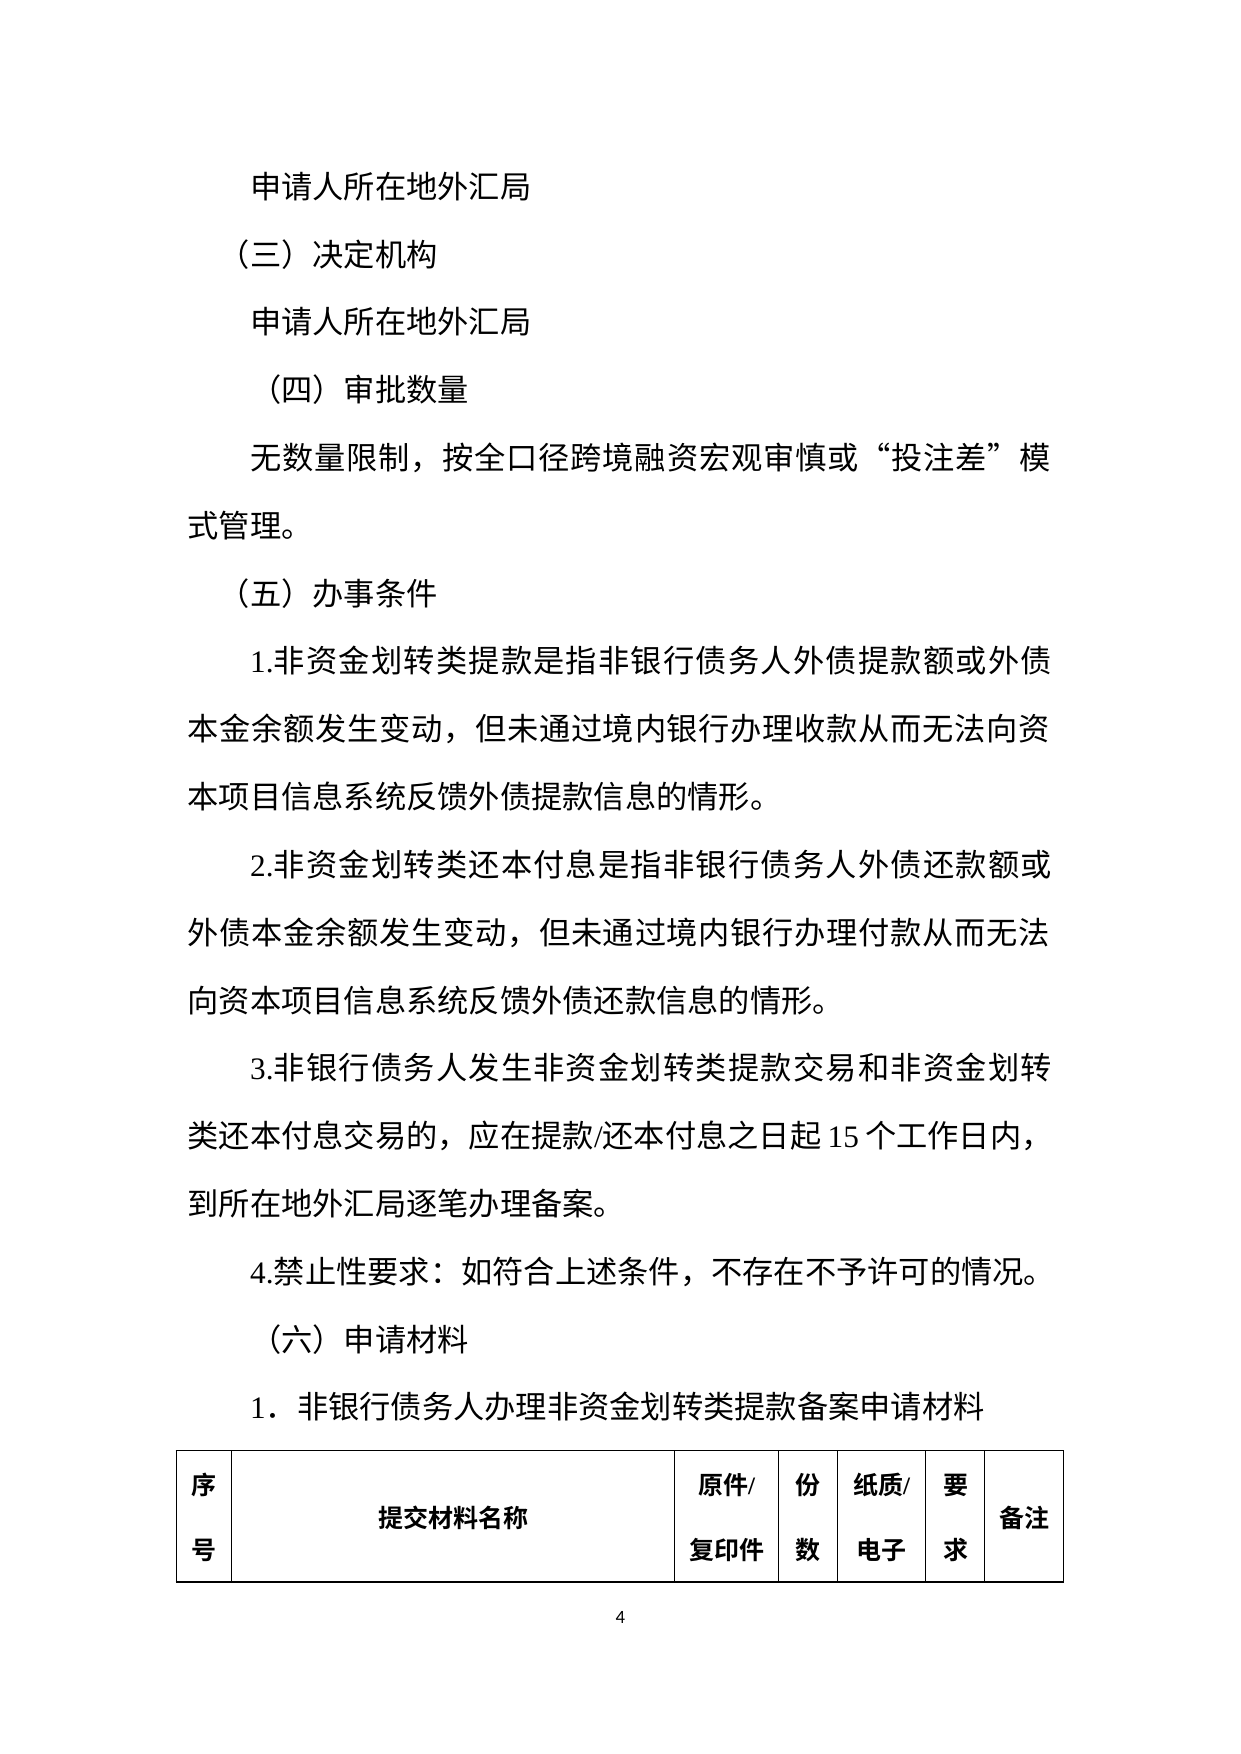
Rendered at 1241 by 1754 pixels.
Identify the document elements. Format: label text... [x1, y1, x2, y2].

text 1．非银行债务人办理非资金划转类提款备案申请材料 [187, 1383, 1053, 1428]
table_header 提交材料名称 [232, 1451, 674, 1581]
text （六）申请材料 [250, 1315, 1053, 1360]
table_header 序号 [177, 1451, 231, 1581]
text 无数量限制，按全口径跨境融资宏观审慎或“投注差”模式管理。 [187, 433, 1053, 546]
text 申请人所在地外汇局 [187, 162, 1053, 207]
list 非资金划转类提款是指非银行债务人外债提款额或外债本金余额发生变动，但未通过境内银行办理收款从而无法向资本项目信息系统反馈外债提款信息的情形。 [187, 637, 1053, 817]
text （四）审批数量 [187, 365, 1053, 411]
list 非资金划转类还本付息是指非银行债务人外债还款额或外债本金余额发生变动，但未通过境内银行办理付款从而无法向资本项目信息系统反馈外债还款信息的情形。 [187, 840, 1053, 1021]
table_header 备注 [985, 1451, 1063, 1581]
list 非银行债务人发生非资金划转类提款交易和非资金划转类还本付息交易的，应在提款/还本付息之日起15个工作日内，到所在地外汇局逐笔办理备案。 [187, 1043, 1053, 1224]
text （五）办事条件 [187, 569, 1053, 614]
table_header 要求 [926, 1451, 984, 1581]
list 禁止性要求：如符合上述条件，不存在不予许可的情况。 [187, 1247, 1053, 1292]
text 申请人所在地外汇局 [187, 298, 1053, 343]
table_header 份数 [779, 1451, 837, 1581]
table_header 原件/复印件 [675, 1451, 778, 1581]
text （三）决定机构 [187, 230, 1053, 275]
table_header 纸质/电子 [838, 1451, 925, 1581]
